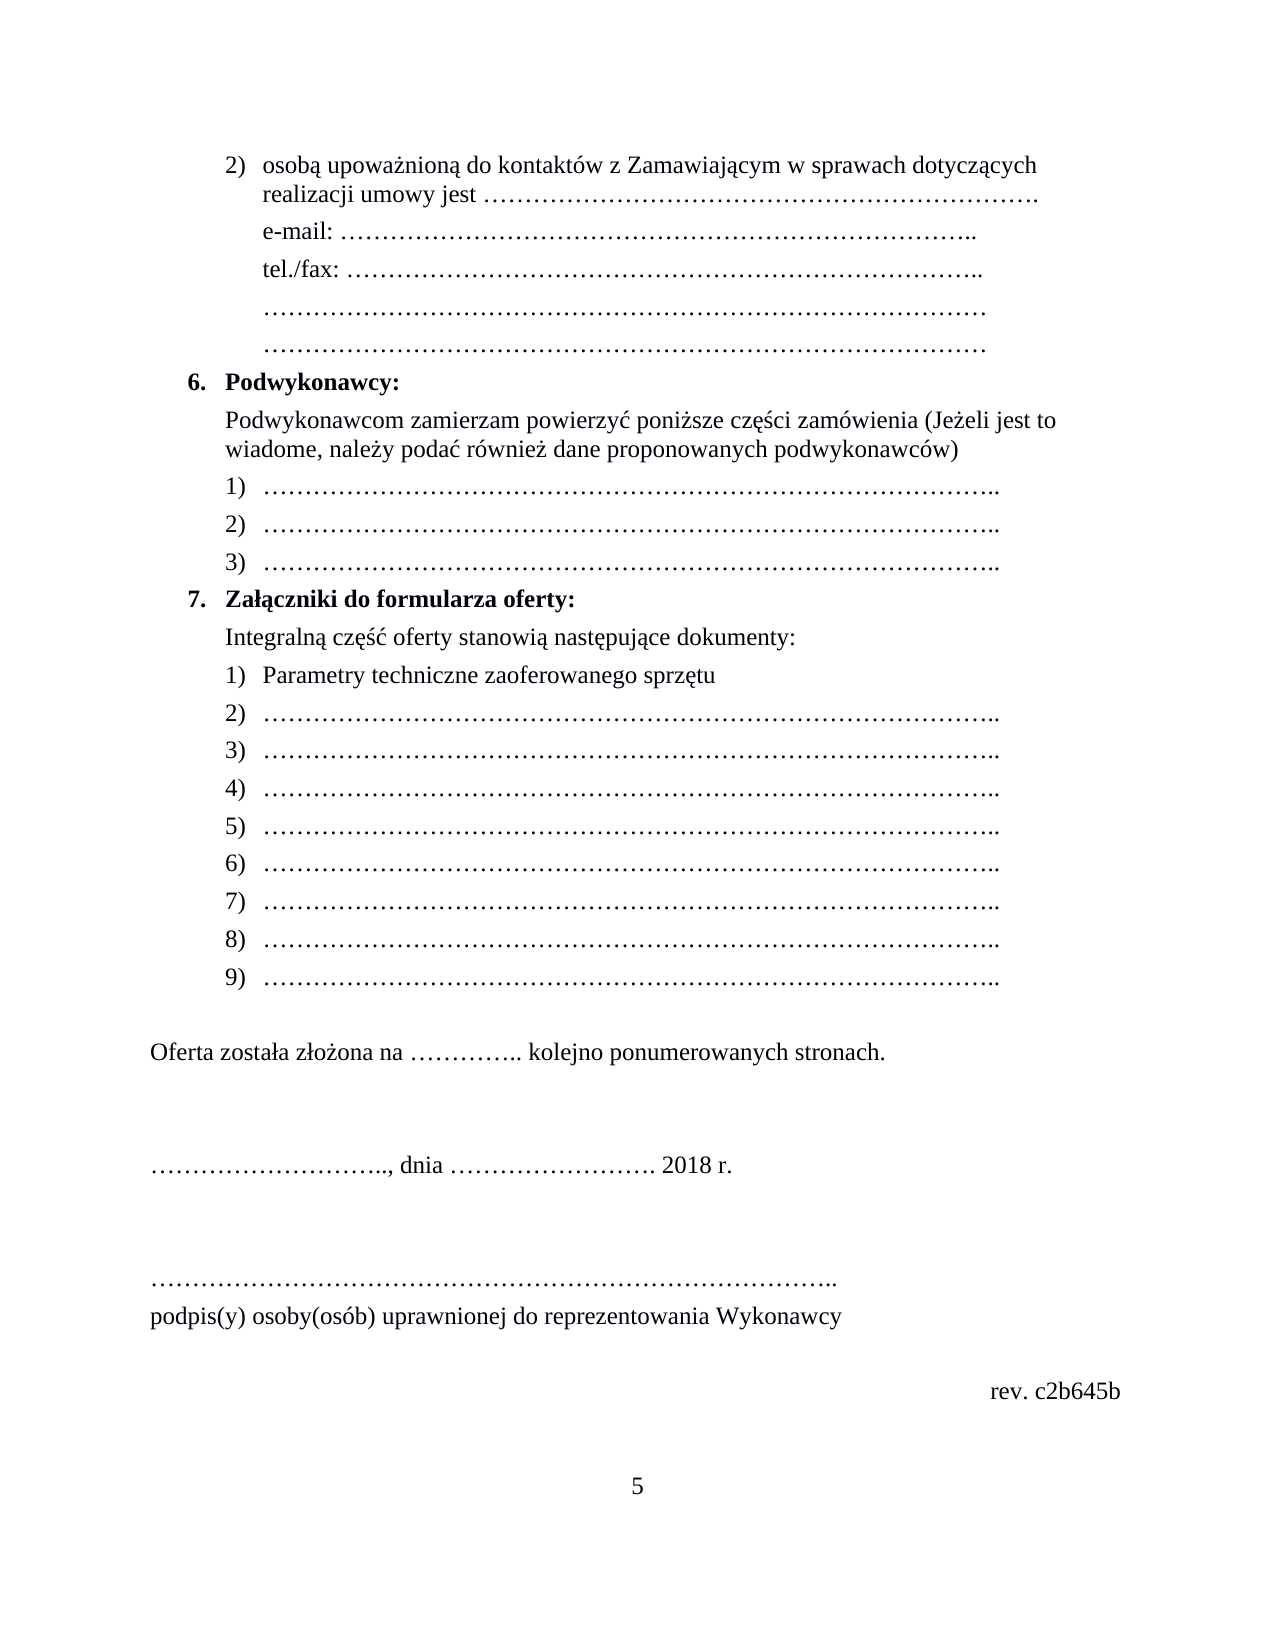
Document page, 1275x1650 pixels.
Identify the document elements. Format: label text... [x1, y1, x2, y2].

list Parametry techniczne zaoferowanego sprzętu [225, 660, 1125, 689]
list …………………………………………………………………………… [262, 292, 1125, 321]
list …………………………………………………………………………… [262, 329, 1125, 358]
text podpis(y) osoby(osób) uprawnionej do reprezentowania Wykonawcy [150, 1301, 1125, 1330]
text Oferta została złożona na ………….. kolejno ponumerowanych stronach. [150, 1037, 1125, 1066]
list …………………………………………………………………………….. [225, 924, 1125, 953]
list …………………………………………………………………………….. [225, 886, 1125, 915]
list Integralną część oferty stanowią następujące dokumenty: [225, 622, 1125, 651]
list …………………………………………………………………………….. [225, 471, 1125, 500]
text ……………………….., dnia ……………………. 2018 r. [150, 1150, 1125, 1179]
list Podwykonawcom zamierzam powierzyć poniższe części zamówienia (Jeżeli jest to wiadome, należy podać również dane proponowanych podwykonawców) [225, 405, 1125, 462]
list Załączniki do formularza oferty: [187, 584, 1125, 613]
list …………………………………………………………………………….. [225, 509, 1125, 538]
list …………………………………………………………………………….. [225, 962, 1125, 990]
list osobą upoważnioną do kontaktów z Zamawiającym w sprawach dotyczących realizacji umowy jest …………………………………………………………. [225, 150, 1125, 207]
list …………………………………………………………………………….. [225, 848, 1125, 877]
list …………………………………………………………………………….. [225, 811, 1125, 839]
table_header rev. c2b645b [150, 1376, 1125, 1405]
list …………………………………………………………………………….. [225, 698, 1125, 726]
list tel./fax: ………………………………………………………………….. [262, 254, 1125, 283]
list …………………………………………………………………………….. [225, 735, 1125, 764]
text ……………………………………………………………………….. [150, 1263, 1125, 1292]
list …………………………………………………………………………….. [225, 773, 1125, 802]
list e-mail: ………………………………………………………………….. [262, 216, 1125, 245]
list Podwykonawcy: [187, 367, 1125, 396]
list …………………………………………………………………………….. [225, 547, 1125, 576]
